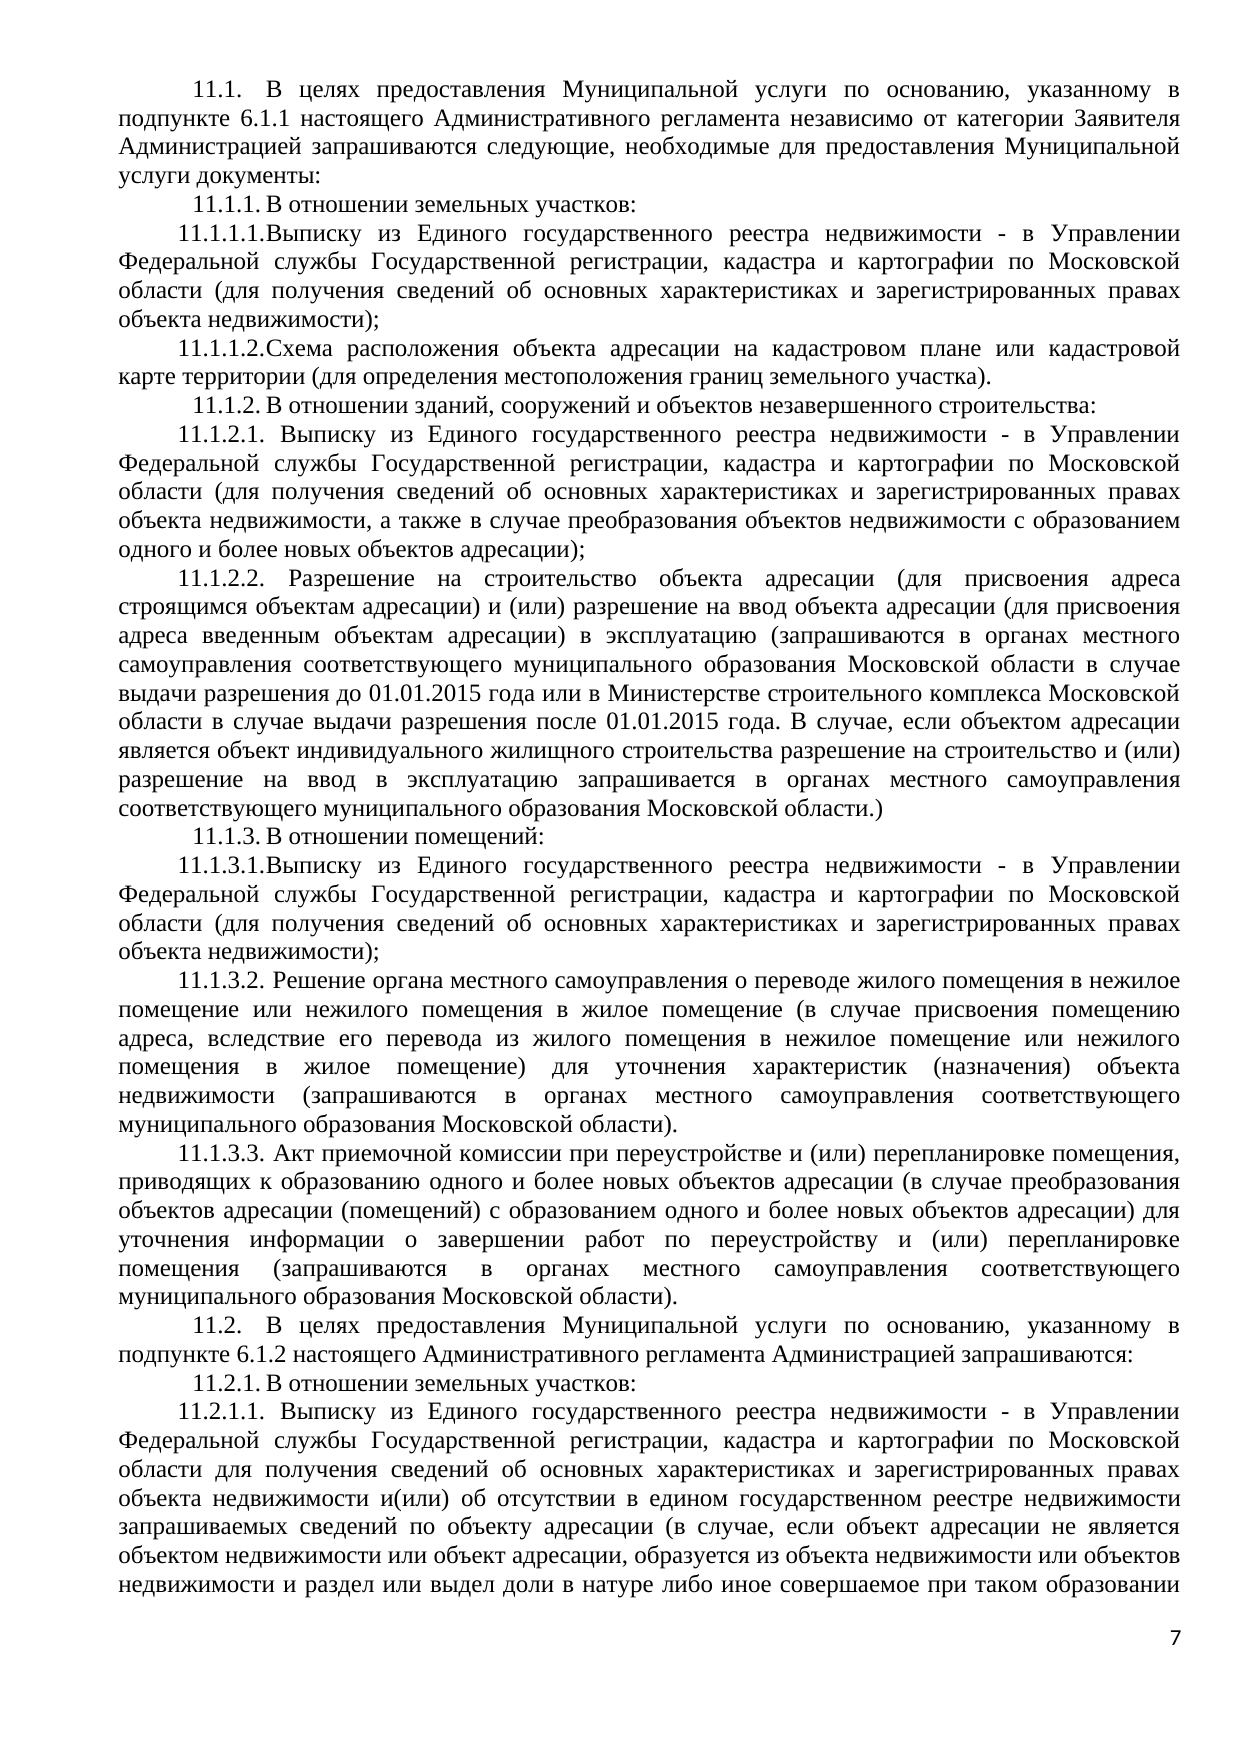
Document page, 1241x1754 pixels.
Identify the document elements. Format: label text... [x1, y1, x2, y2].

text В отношении помещений: [118, 821, 1181, 850]
text В отношении земельных участков: [118, 189, 1181, 218]
list Акт приемочной комиссии при переустройстве и (или) перепланировке помещения, приводящих к образованию одного и более новых объектов адресации (в случае преобразования объектов адресации (помещений) с образованием одного и более новых объектов адресации) для уточнения информации о завершении работ по переустройству и (или) перепланировке помещения (запрашиваются в органах местного самоуправления соответствующего муниципального образования Московской области). [118, 1138, 1181, 1310]
text В целях предоставления Муниципальной услуги по основанию, указанному в подпункте 6.1.1 настоящего Административного регламента независимо от категории Заявителя Администрацией запрашиваются следующие, необходимые для предоставления Муниципальной услуги документы: [118, 74, 1181, 189]
text В целях предоставления Муниципальной услуги по основанию, указанному в подпункте 6.1.2 настоящего Административного регламента Администрацией запрашиваются: [118, 1310, 1181, 1368]
text В отношении зданий, сооружений и объектов незавершенного строительства: [118, 390, 1181, 419]
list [118, 1396, 1181, 1598]
list Решение органа местного самоуправления о переводе жилого помещения в нежилое помещение или нежилого помещения в жилое помещение (в случае присвоения помещению адреса, вследствие его перевода из жилого помещения в нежилое помещение или нежилого помещения в жилое помещение) для уточнения характеристик (назначения) объекта недвижимости (запрашиваются в органах местного самоуправления соответствующего муниципального образования Московской области). [118, 965, 1181, 1138]
list Схема расположения объекта адресации на кадастровом плане или кадастровой карте территории (для определения местоположения границ земельного участка). [118, 333, 1181, 390]
list Разрешение на строительство объекта адресации (для присвоения адреса строящимся объектам адресации) и (или) разрешение на ввод объекта адресации (для присвоения адреса введенным объектам адресации) в эксплуатацию (запрашиваются в органах местного самоуправления соответствующего муниципального образования Московской области в случае выдачи разрешения до 01.01.2015 года или в Министерстве строительного комплекса Московской области в случае выдачи разрешения после 01.01.2015 года. В случае, если объектом адресации является объект индивидуального жилищного строительства разрешение на строительство и (или) разрешение на ввод в эксплуатацию запрашивается в органах местного самоуправления соответствующего муниципального образования Московской области.) [118, 563, 1181, 821]
list Выписку из Единого государственного реестра недвижимости - в Управлении Федеральной службы Государственной регистрации, кадастра и картографии по Московской области (для получения сведений об основных характеристиках и зарегистрированных правах объекта недвижимости, а также в случае преобразования объектов недвижимости с образованием одного и более новых объектов адресации); [118, 419, 1181, 563]
list Выписку из Единого государственного реестра недвижимости - в Управлении Федеральной службы Государственной регистрации, кадастра и картографии по Московской области (для получения сведений об основных характеристиках и зарегистрированных правах объекта недвижимости); [118, 850, 1181, 965]
text В отношении земельных участков: [118, 1368, 1181, 1396]
list Выписку из Единого государственного реестра недвижимости - в Управлении Федеральной службы Государственной регистрации, кадастра и картографии по Московской области (для получения сведений об основных характеристиках и зарегистрированных правах объекта недвижимости); [118, 218, 1181, 333]
